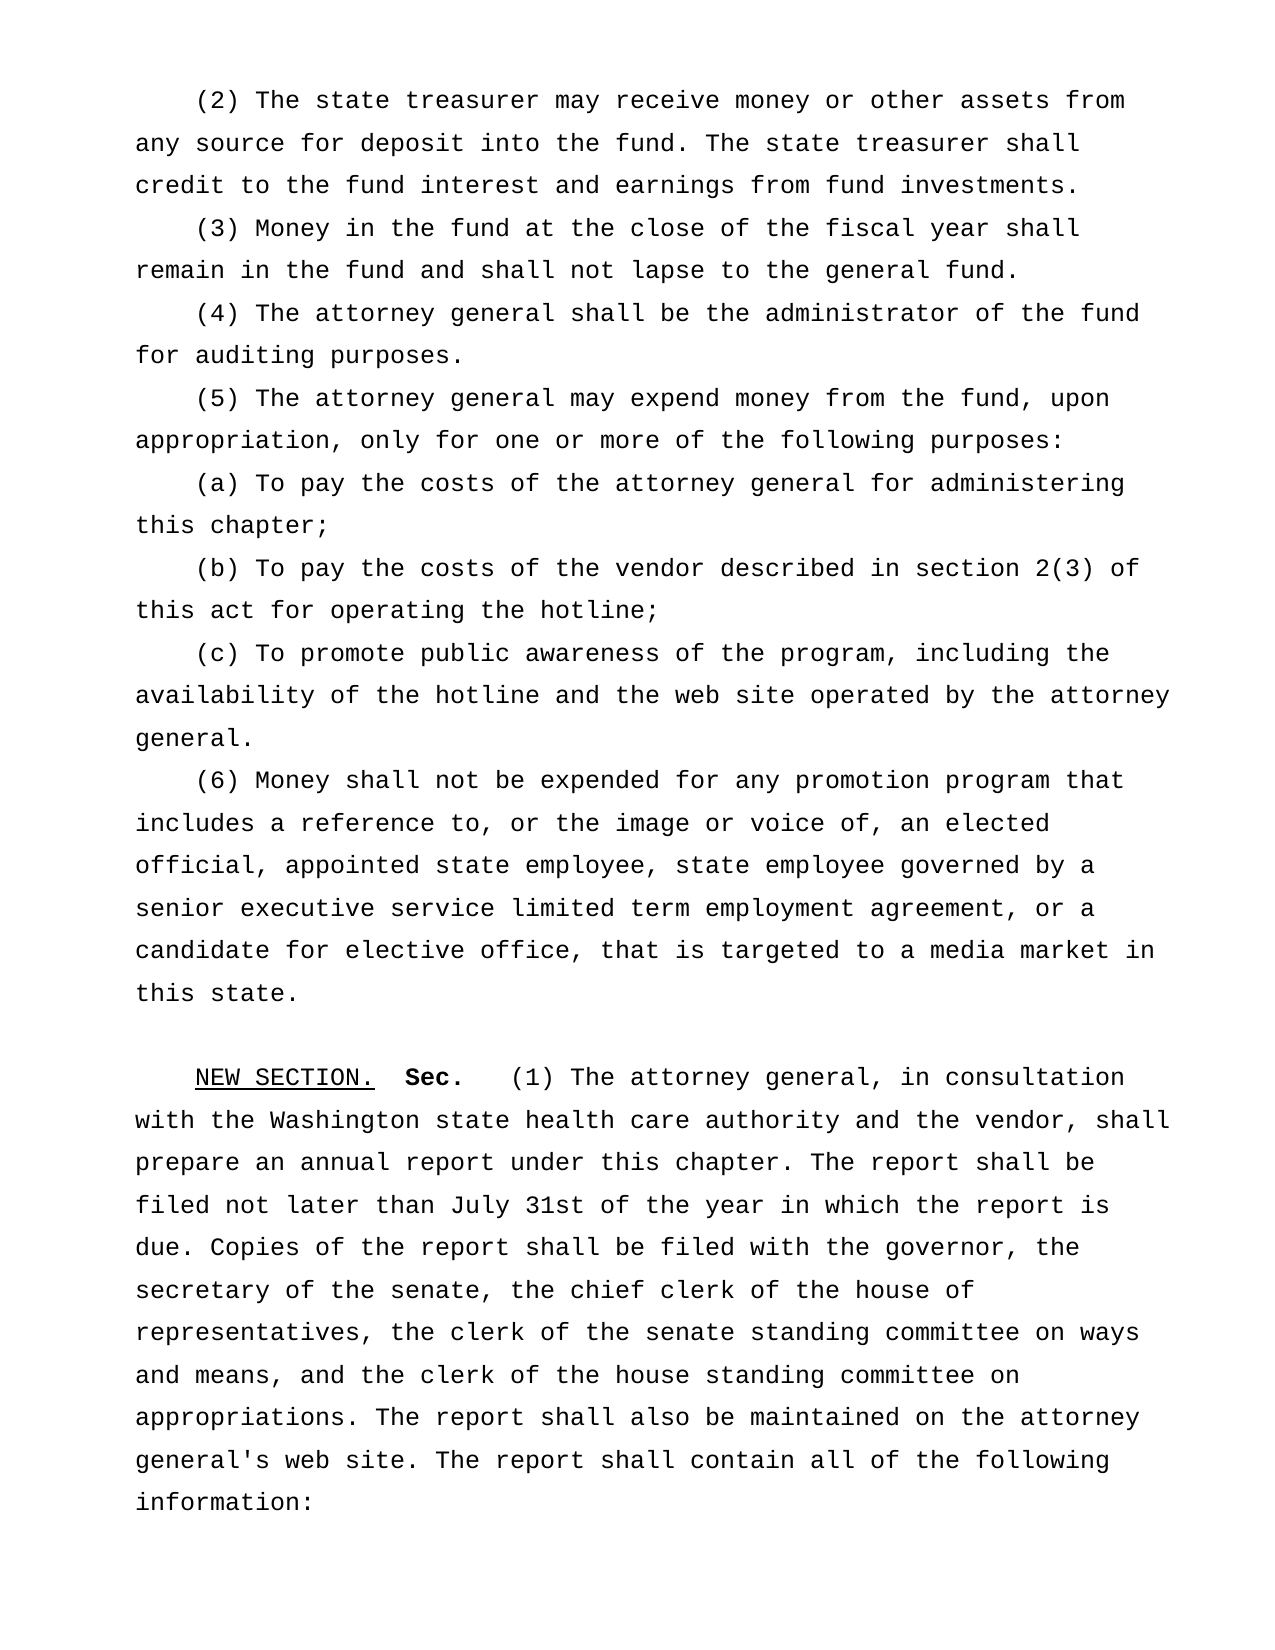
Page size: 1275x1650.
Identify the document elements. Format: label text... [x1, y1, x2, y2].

text NEW SECTION. Sec. (1) The attorney general, in consultation with the Washington state health care authority and the vendor, shall prepare an annual report under this chapter. The report shall be filed not later than July 31st of the year in which the report is due. Copies of the report shall be filed with the governor, the secretary of the senate, the chief clerk of the house of representatives, the clerk of the senate standing committee on ways and means, and the clerk of the house standing committee on appropriations. The report shall also be maintained on the attorney general's web site. The report shall contain all of the following information: [135, 1052, 1170, 1519]
text (6) Money shall not be expended for any promotion program that includes a reference to, or the image or voice of, an elected official, appointed state employee, state employee governed by a senior executive service limited term employment agreement, or a candidate for elective office, that is targeted to a media market in this state. [135, 755, 1170, 1010]
text (5) The attorney general may expend money from the fund, upon appropriation, only for one or more of the following purposes: [135, 372, 1170, 457]
text (3) Money in the fund at the close of the fiscal year shall remain in the fund and shall not lapse to the general fund. [135, 202, 1170, 287]
text (4) The attorney general shall be the administrator of the fund for auditing purposes. [135, 287, 1170, 372]
text (c) To promote public awareness of the program, including the availability of the hotline and the web site operated by the attorney general. [135, 627, 1170, 755]
text (a) To pay the costs of the attorney general for administering this chapter; [135, 457, 1170, 542]
text (2) The state treasurer may receive money or other assets from any source for deposit into the fund. The state treasurer shall credit to the fund interest and earnings from fund investments. [135, 75, 1170, 202]
text (b) To pay the costs of the vendor described in section 2(3) of this act for operating the hotline; [135, 542, 1170, 627]
